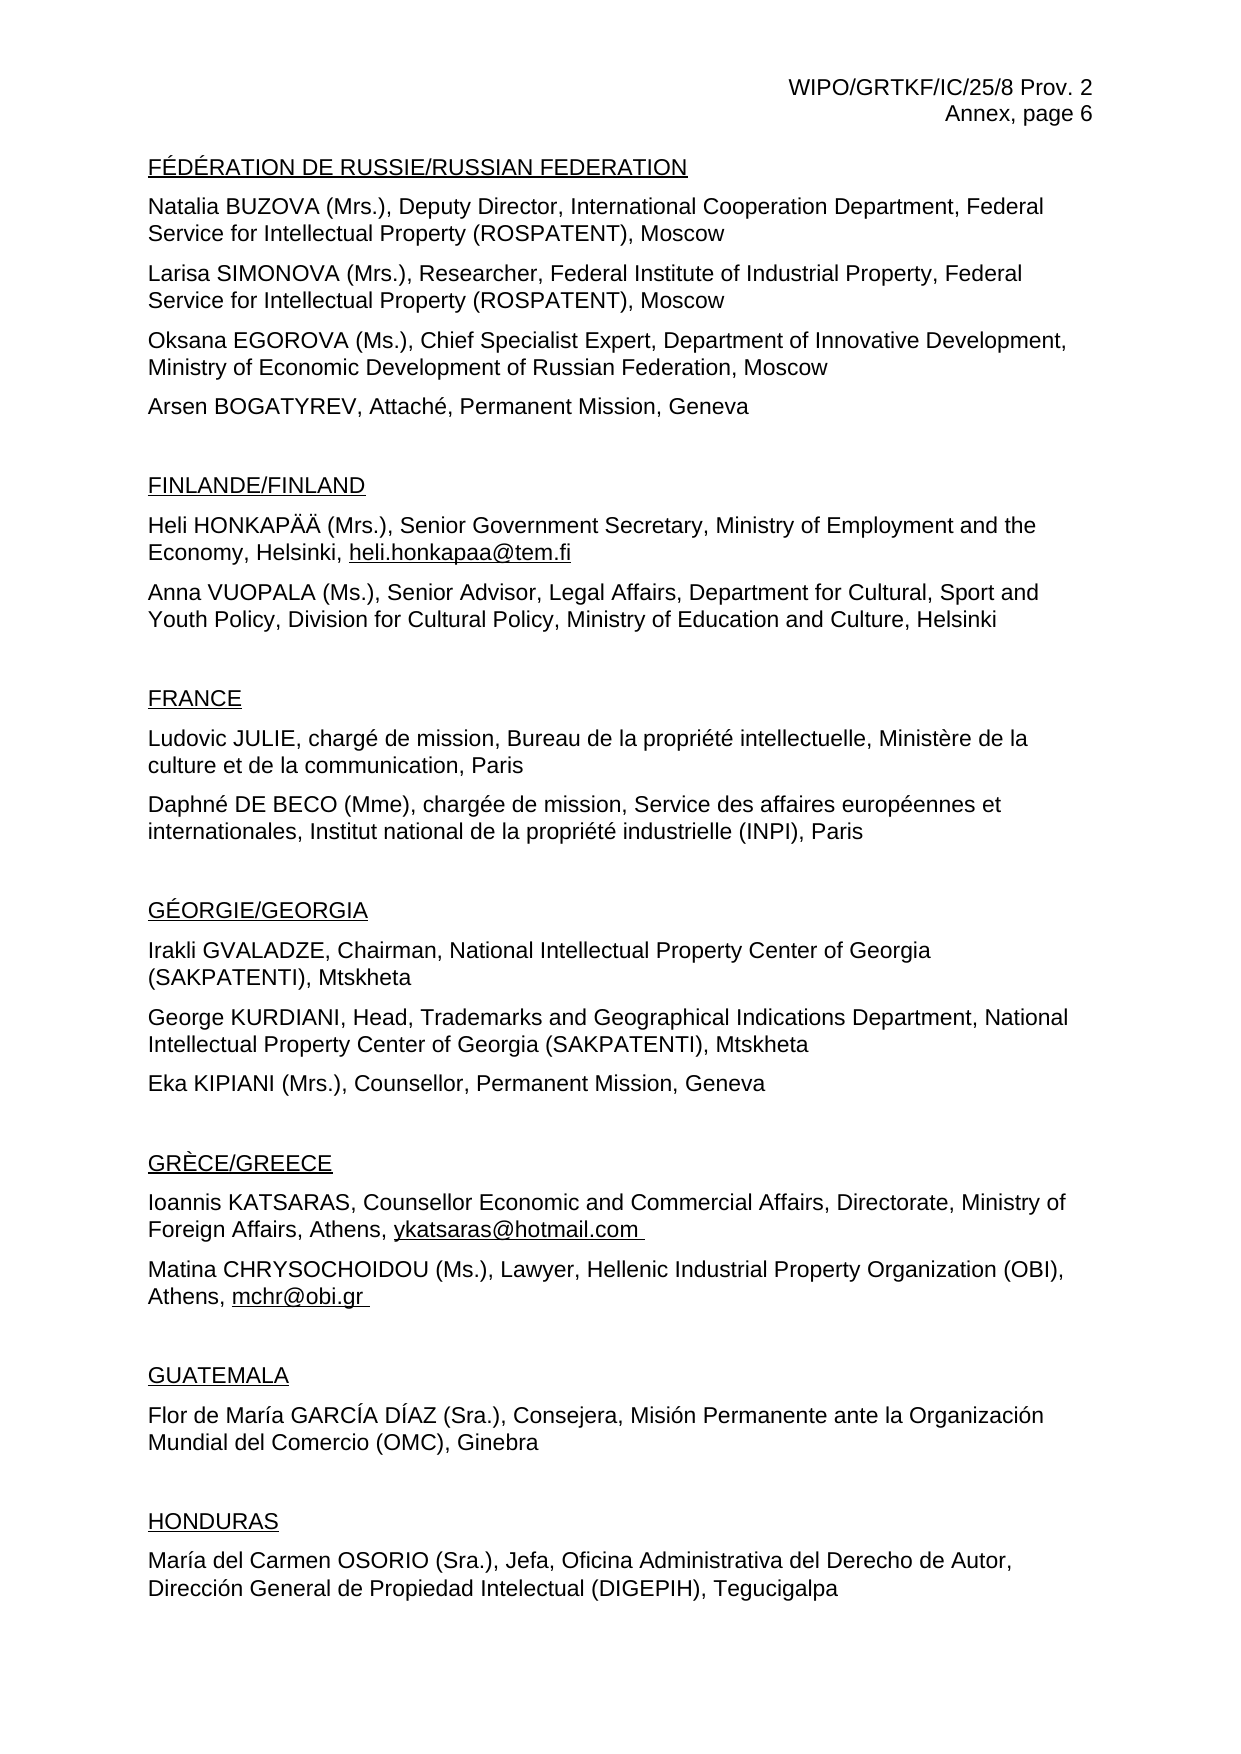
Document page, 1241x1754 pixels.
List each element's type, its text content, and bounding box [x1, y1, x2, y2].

text María del Carmen OSORIO (Sra.), Jefa, Oficina Administrativa del Derecho de Autor, Dirección General de Propiedad Intelectual (DIGEPIH), Tegucigalpa [148, 1547, 1093, 1601]
text George KURDIANI, Head, Trademarks and Geographical Indications Department, National Intellectual Property Center of Georgia (SAKPATENTI), Mtskheta [148, 1003, 1093, 1057]
text Heli HONKAPÄÄ (Mrs.), Senior Government Secretary, Ministry of Employment and the Economy, , heli.honkapaa@tem.fi [148, 511, 1093, 565]
text GRÈCE/GREECE [148, 1149, 1093, 1176]
text FRANCE [148, 684, 1093, 711]
text GUATEMALA [148, 1361, 1093, 1388]
text Matina CHRYSOCHOIDOU (Ms.), Lawyer, Hellenic Industrial Property Organization (OBI), Athens, mchr@obi.gr [148, 1255, 1093, 1309]
text Eka KIPIANI (Mrs.), Counsellor, Permanent , [148, 1069, 1093, 1097]
text Ioannis KATSARAS, Counsellor Economic and Commercial Affairs, Directorate, Ministry of Foreign Affairs, , ykatsaras@hotmail.com [148, 1188, 1093, 1242]
text Daphné DE BECO (Mme), chargée de mission, Service des affaires européennes et internationales, Institut national de la propriété industrielle (INPI), Paris [148, 790, 1093, 844]
text Oksana EGOROVA (Ms.), Chief Specialist Expert, Department of Innovative Development, Ministry of Economic Development of Russian Federation, Moscow [148, 326, 1093, 380]
text FÉDÉRATION DE RUSSIE/RUSSIAN FEDERATION [148, 153, 1093, 180]
text Irakli GVALADZE, Chairman, National Intellectual Property Center of Georgia (SAKPATENTI), Mtskheta [148, 936, 1093, 990]
text Flor de María GARCÍA DÍAZ (Sra.), Consejera, Misión Permanente ante la Organización Mundial del Comercio (OMC), Ginebra [148, 1401, 1093, 1455]
text HONDURAS [148, 1507, 1093, 1534]
text FINLANDE/FINLAND [148, 472, 1093, 499]
text GÉORGIE/GEORGIA [148, 897, 1093, 924]
text Ludovic JULIE, chargé de mission, Bureau de la propriété intellectuelle, Ministère de la culture et de la communication, Paris [148, 724, 1093, 778]
text Natalia BUZOVA (Mrs.), Deputy Director, International Cooperation Department, Federal Service for Intellectual Property (ROSPATENT), [148, 192, 1093, 247]
text Arsen BOGATYREV, Attaché, Permanent Mission, Geneva [148, 392, 1093, 419]
text Anna VUOPALA (Ms.), Senior Advisor, Legal Affairs, Department for Cultural, Sport and Youth Policy, Division for Cultural Policy, Ministry of Education and Culture, [148, 578, 1093, 632]
text Larisa SIMONOVA (Mrs.), Researcher, Federal Institute of Industrial Property, Federal Service for Intellectual Property (ROSPATENT), [148, 259, 1093, 313]
